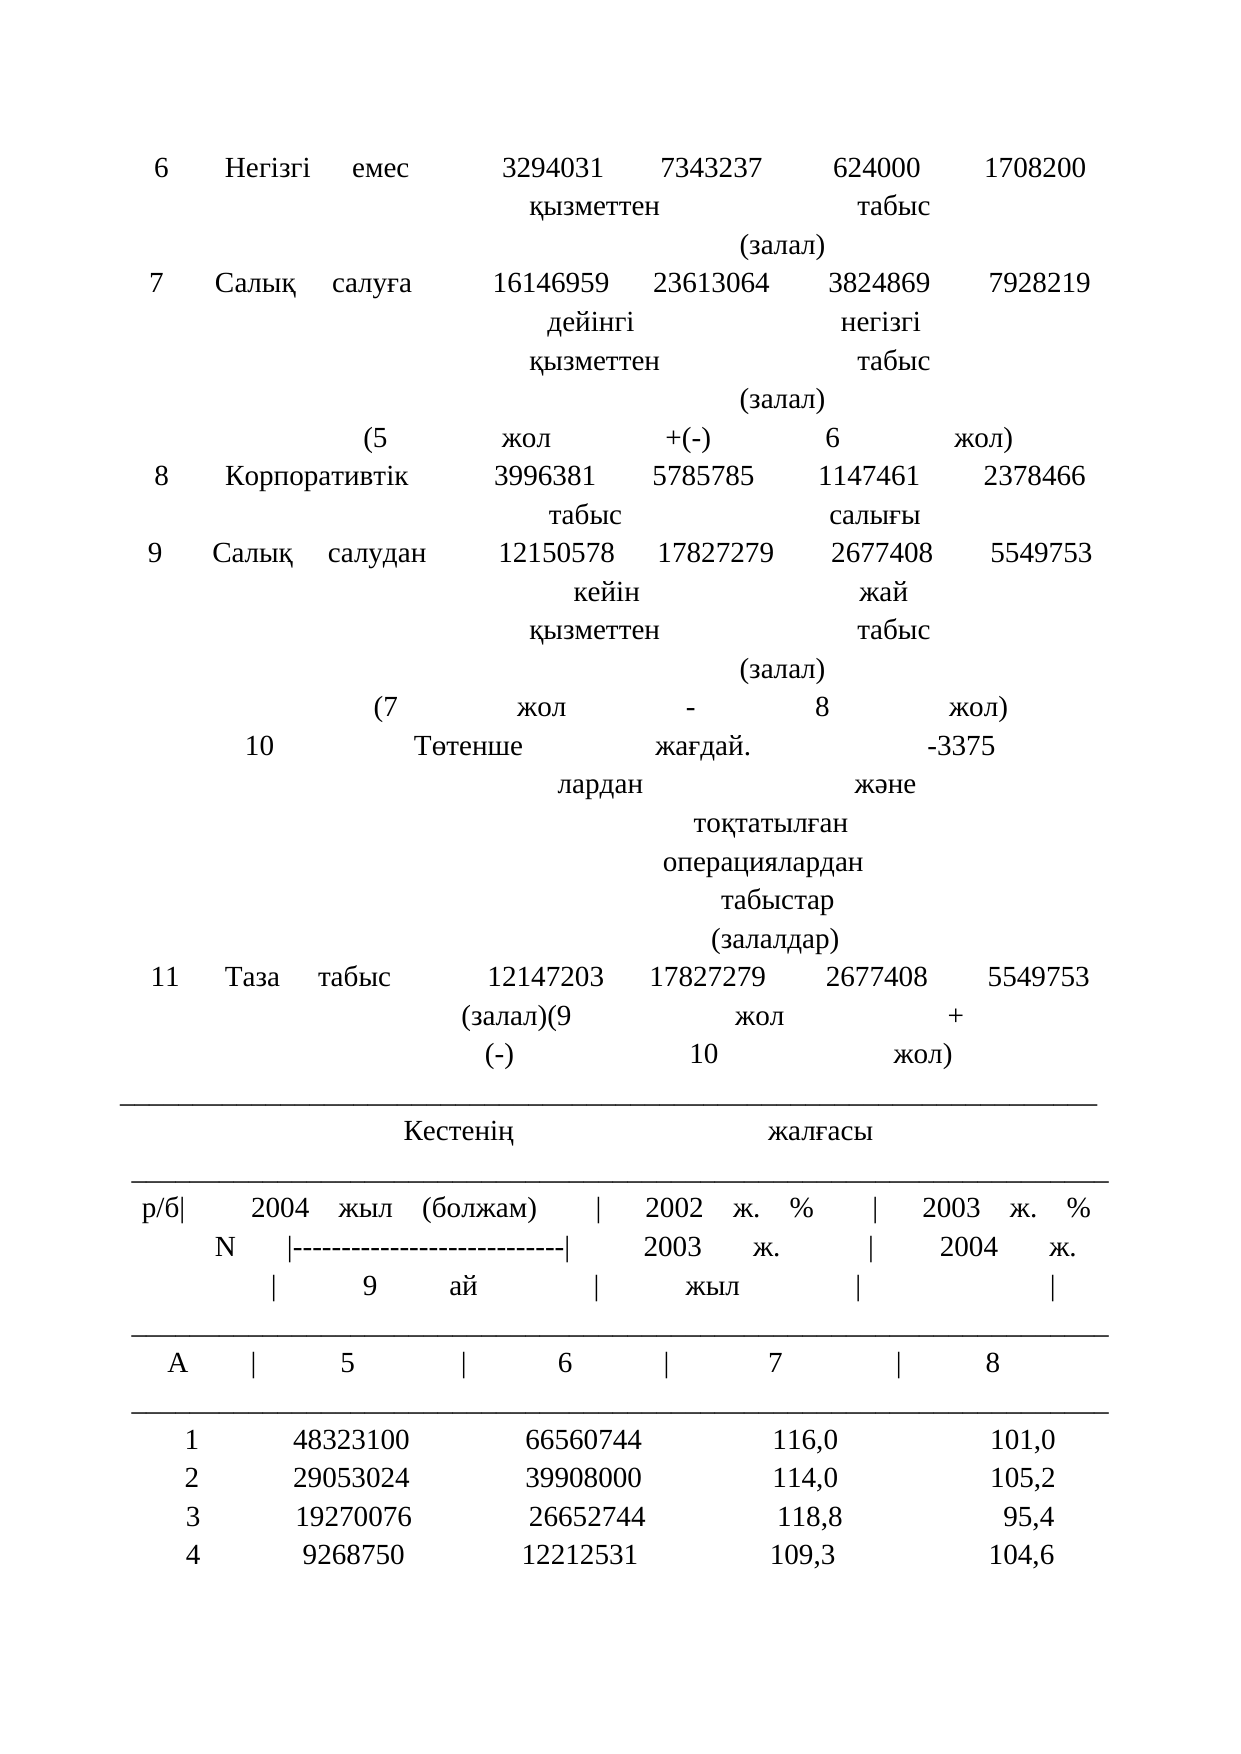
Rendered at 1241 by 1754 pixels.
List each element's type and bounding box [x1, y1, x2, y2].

text [112, 150, 1128, 1108]
text [112, 1113, 1128, 1571]
